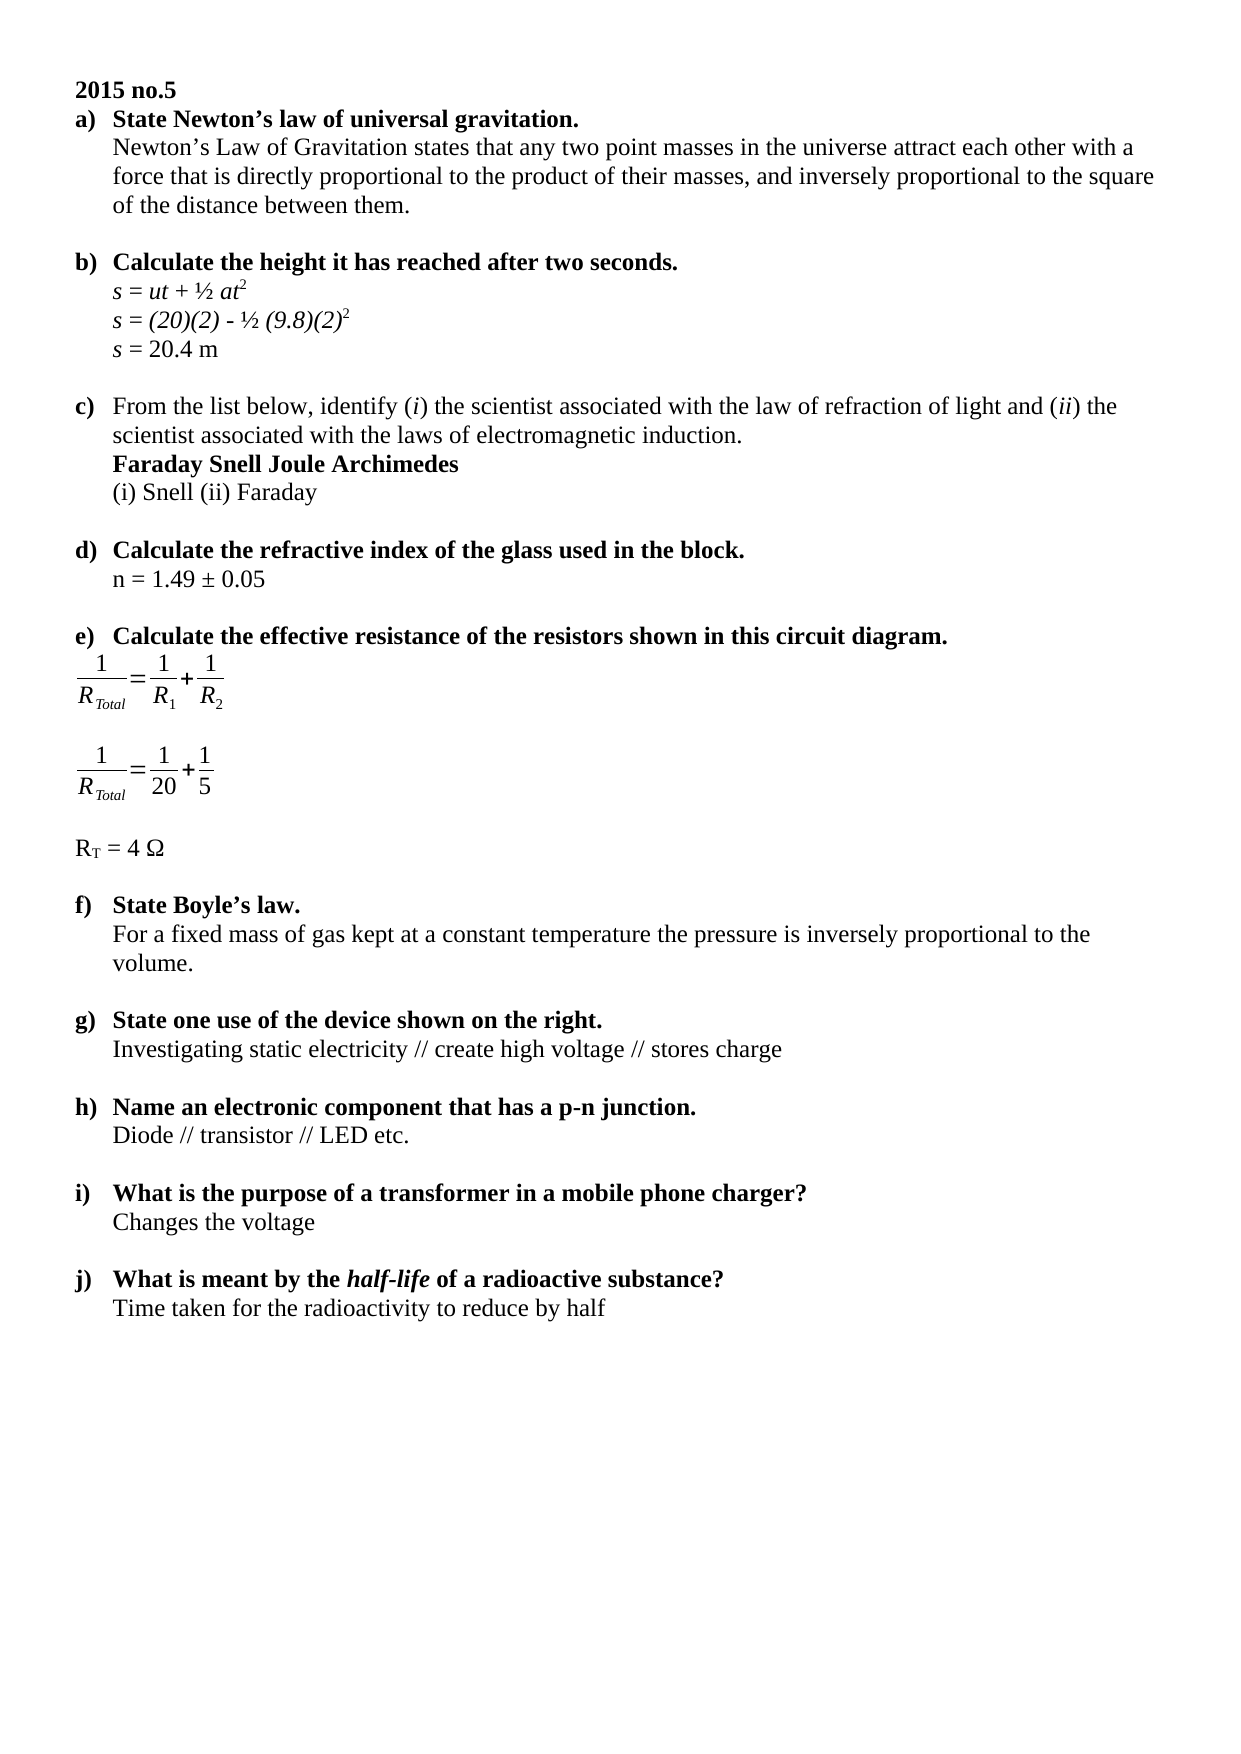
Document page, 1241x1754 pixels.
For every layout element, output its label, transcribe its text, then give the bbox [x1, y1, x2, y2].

list State Newton’s law of universal gravitation. Newton’s Law of Gravitation states that any two point masses in the universe attract each other with a force that is directly proportional to the product of their masses, and inversely proportional to the square of the distance between them. [75, 104, 1165, 219]
list From the list below, identify (i) the scientist associated with the law of refraction of light and (ii) the scientist associated with the laws of electromagnetic induction. [75, 391, 1165, 449]
text (i) Snell (ii) Faraday [112, 477, 1165, 506]
list Calculate the height it has reached after two seconds. s = ut + ½ at2 [75, 247, 1165, 305]
list What is meant by the half-life of a radioactive substance? Time taken for the radioactivity to reduce by half [75, 1264, 1165, 1322]
text n = 1.49 ± 0.05 [112, 564, 1165, 592]
text 2015 no.5 [75, 75, 1165, 104]
text s = (20)(2) - ½ (9.8)(2)2 [112, 305, 1165, 334]
list Name an electronic component that has a p-n junction. Diode // transistor // LED etc. [75, 1092, 1165, 1149]
text RT = 4 Ω [75, 833, 1165, 862]
list Calculate the refractive index of the glass used in the block. [75, 535, 1165, 564]
text s = 20.4 m [112, 334, 1165, 362]
list State one use of the device shown on the right. Investigating static electricity // create high voltage // stores charge [75, 1005, 1165, 1063]
list What is the purpose of a transformer in a mobile phone charger? Changes the voltage [75, 1178, 1165, 1264]
list Calculate the effective resistance of the resistors shown in this circuit diagram. [75, 621, 1165, 650]
list State Boyle’s law. For a fixed mass of gas kept at a constant temperature the pressure is inversely proportional to the volume. [75, 890, 1165, 977]
text Faraday Snell Joule Archimedes [112, 449, 1165, 477]
